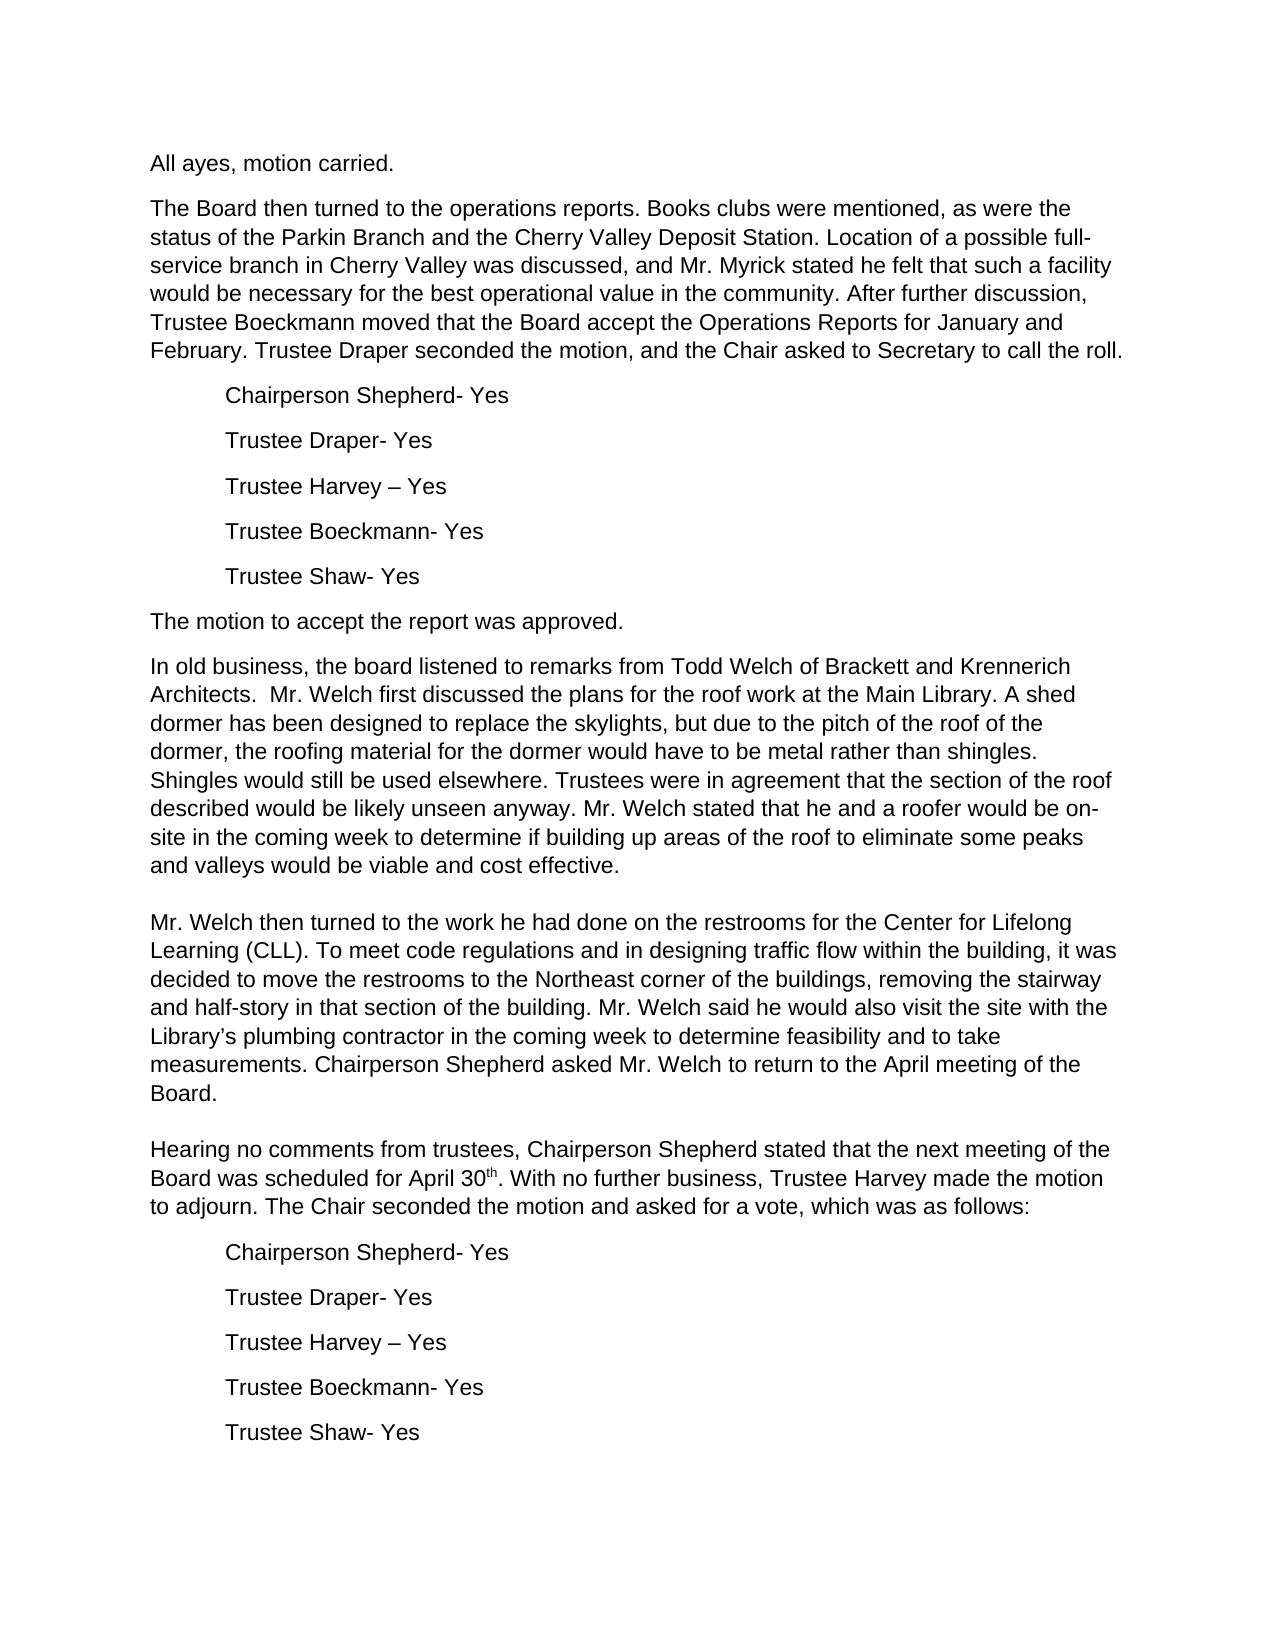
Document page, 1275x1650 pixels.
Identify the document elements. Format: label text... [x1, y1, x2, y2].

text The motion to accept the report was approved. [150, 608, 1125, 634]
text Chairperson Shepherd- Yes [225, 1238, 1125, 1265]
text All ayes, motion carried. [150, 150, 1125, 176]
text Trustee Harvey – Yes [225, 1329, 1125, 1355]
text Trustee Boeckmann- Yes [225, 1374, 1125, 1400]
text Trustee Harvey – Yes [225, 473, 1125, 499]
text Chairperson Shepherd- Yes [225, 382, 1125, 409]
text In old business, the board listened to remarks from Todd Welch of Brackett and Krennerich Architects. Mr. Welch first discussed the plans for the roof work at the Main Library. A shed dormer has been designed to replace the skylights, but due to the pitch of the roof of the dormer, the roofing material for the dormer would have to be metal rather than shingles. Shingles would still be used elsewhere. Trustees were in agreement that the section of the roof described would be likely unseen anyway. Mr. Welch stated that he and a roofer would be on-site in the coming week to determine if building up areas of the roof to eliminate some peaks and valleys would be viable and cost effective. Mr. Welch then turned to the work he had done on the restrooms for the Center for Lifelong Learning (CLL). To meet code regulations and in designing traffic flow within the building, it was decided to move the restrooms to the Northeast corner of the buildings, removing the stairway and half-story in that section of the building. Mr. Welch said he would also visit the site with the Library’s plumbing contractor in the coming week to determine feasibility and to take measurements. Chairperson Shepherd asked Mr. Welch to return to the April meeting of the Board. Hearing no comments from trustees, Chairperson Shepherd stated that the next meeting of the Board was scheduled for April 30th. With no further business, Trustee Harvey made the motion to adjourn. The Chair seconded the motion and asked for a vote, which was as follows: [150, 653, 1125, 1220]
text Trustee Draper- Yes [225, 427, 1125, 454]
text Trustee Shaw- Yes [225, 563, 1125, 589]
text Trustee Boeckmann- Yes [225, 518, 1125, 544]
text Trustee Draper- Yes [225, 1283, 1125, 1310]
text Trustee Shaw- Yes [225, 1419, 1125, 1445]
text The Board then turned to the operations reports. Books clubs were mentioned, as were the status of the Parkin Branch and the Cherry Valley Deposit Station. Location of a possible full-service branch in Cherry Valley was discussed, and Mr. Myrick stated he felt that such a facility would be necessary for the best operational value in the community. After further discussion, Trustee Boeckmann moved that the Board accept the Operations Reports for January and February. Trustee Draper seconded the motion, and the Chair asked to Secretary to call the roll. [150, 195, 1125, 364]
